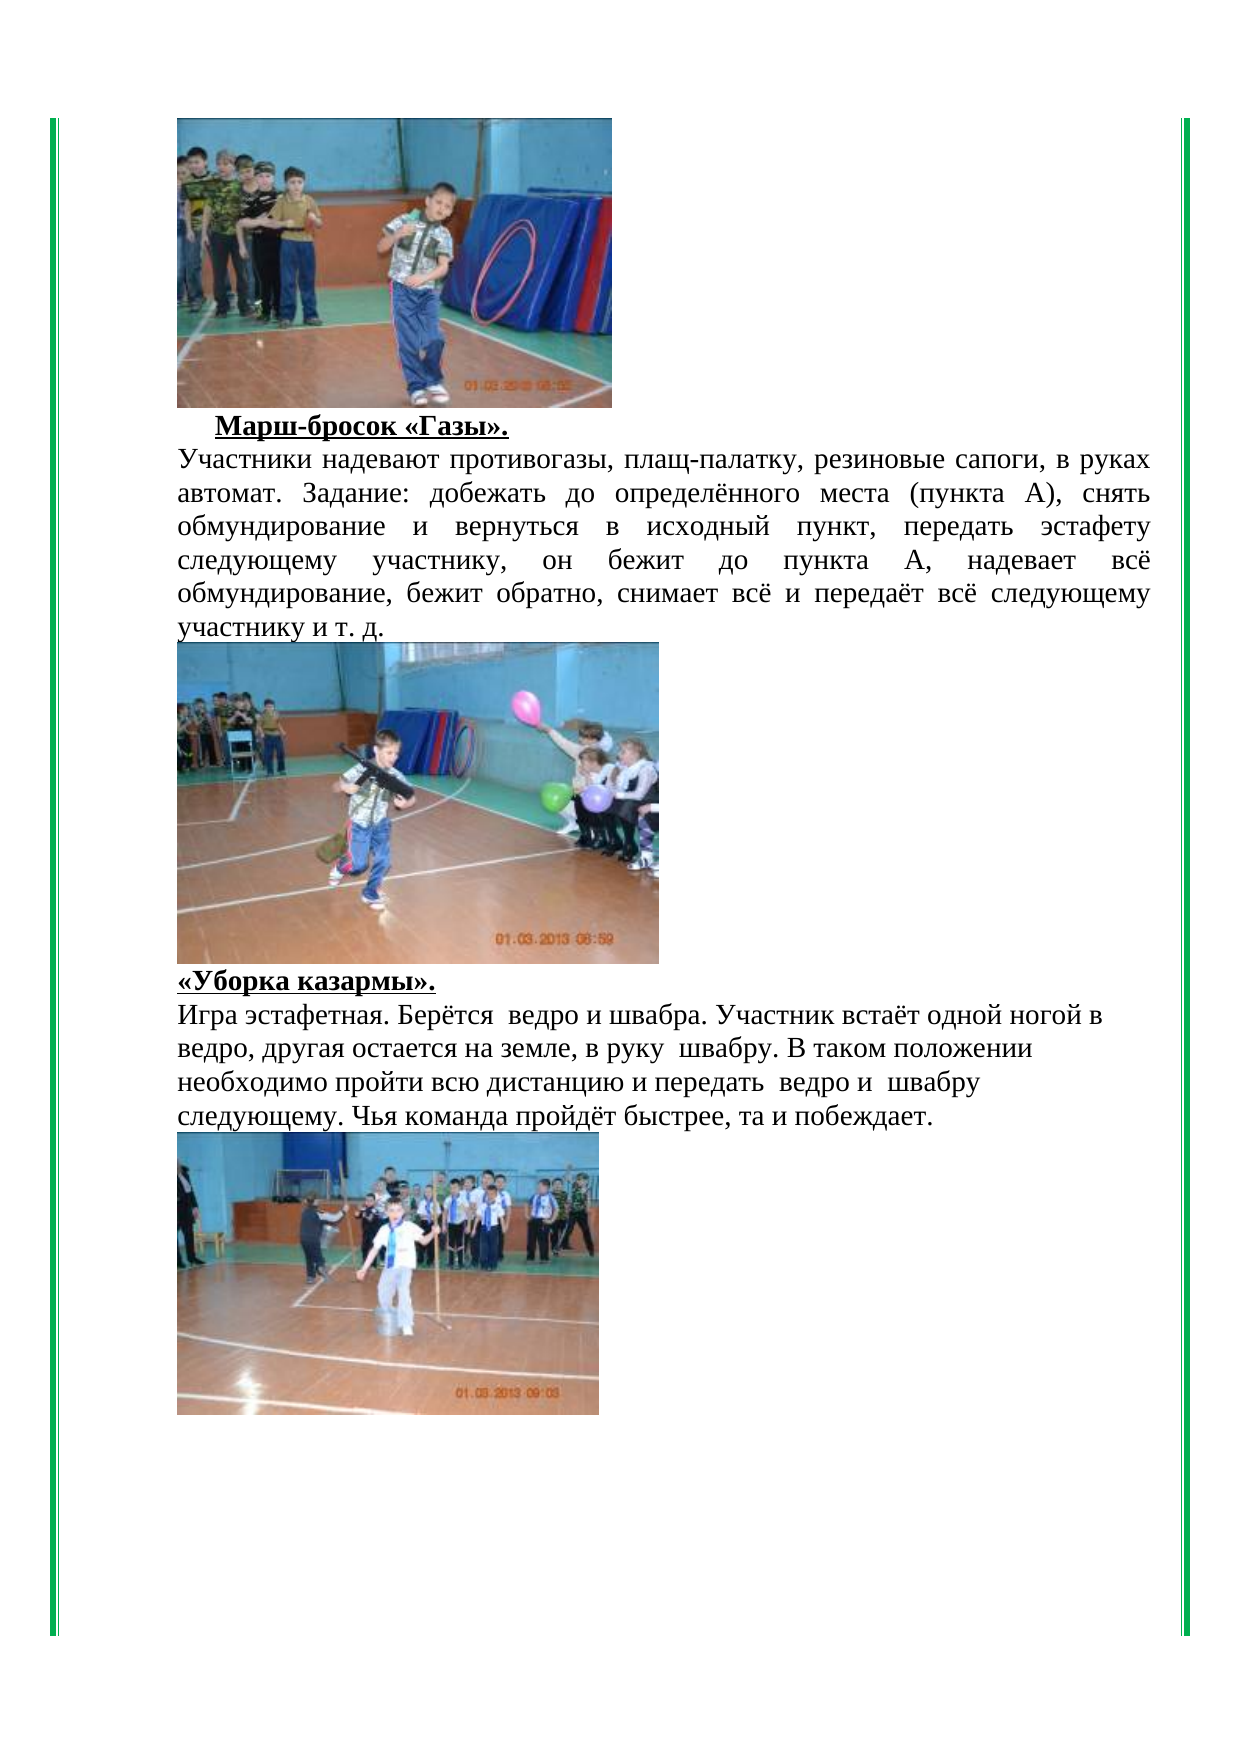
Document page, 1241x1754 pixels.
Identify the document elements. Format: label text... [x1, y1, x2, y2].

picture [177, 642, 659, 964]
text Участники надевают противогазы, плащ-палатку, резиновые сапоги, в руках автомат. Задание: добежать до определённого места (пункта А), снять обмундирование и вернуться в исходный пункт, передать эстафету следующему участнику, он бежит до пункта А, надевает всё обмундирование, бежит обратно, снимает всё и передаёт всё следующему участнику и т. д. [177, 441, 1152, 643]
picture [177, 1132, 599, 1415]
picture [177, 118, 612, 408]
text Марш-бросок «Газы». [214, 408, 1152, 441]
text «Уборка казармы». [177, 963, 1152, 997]
